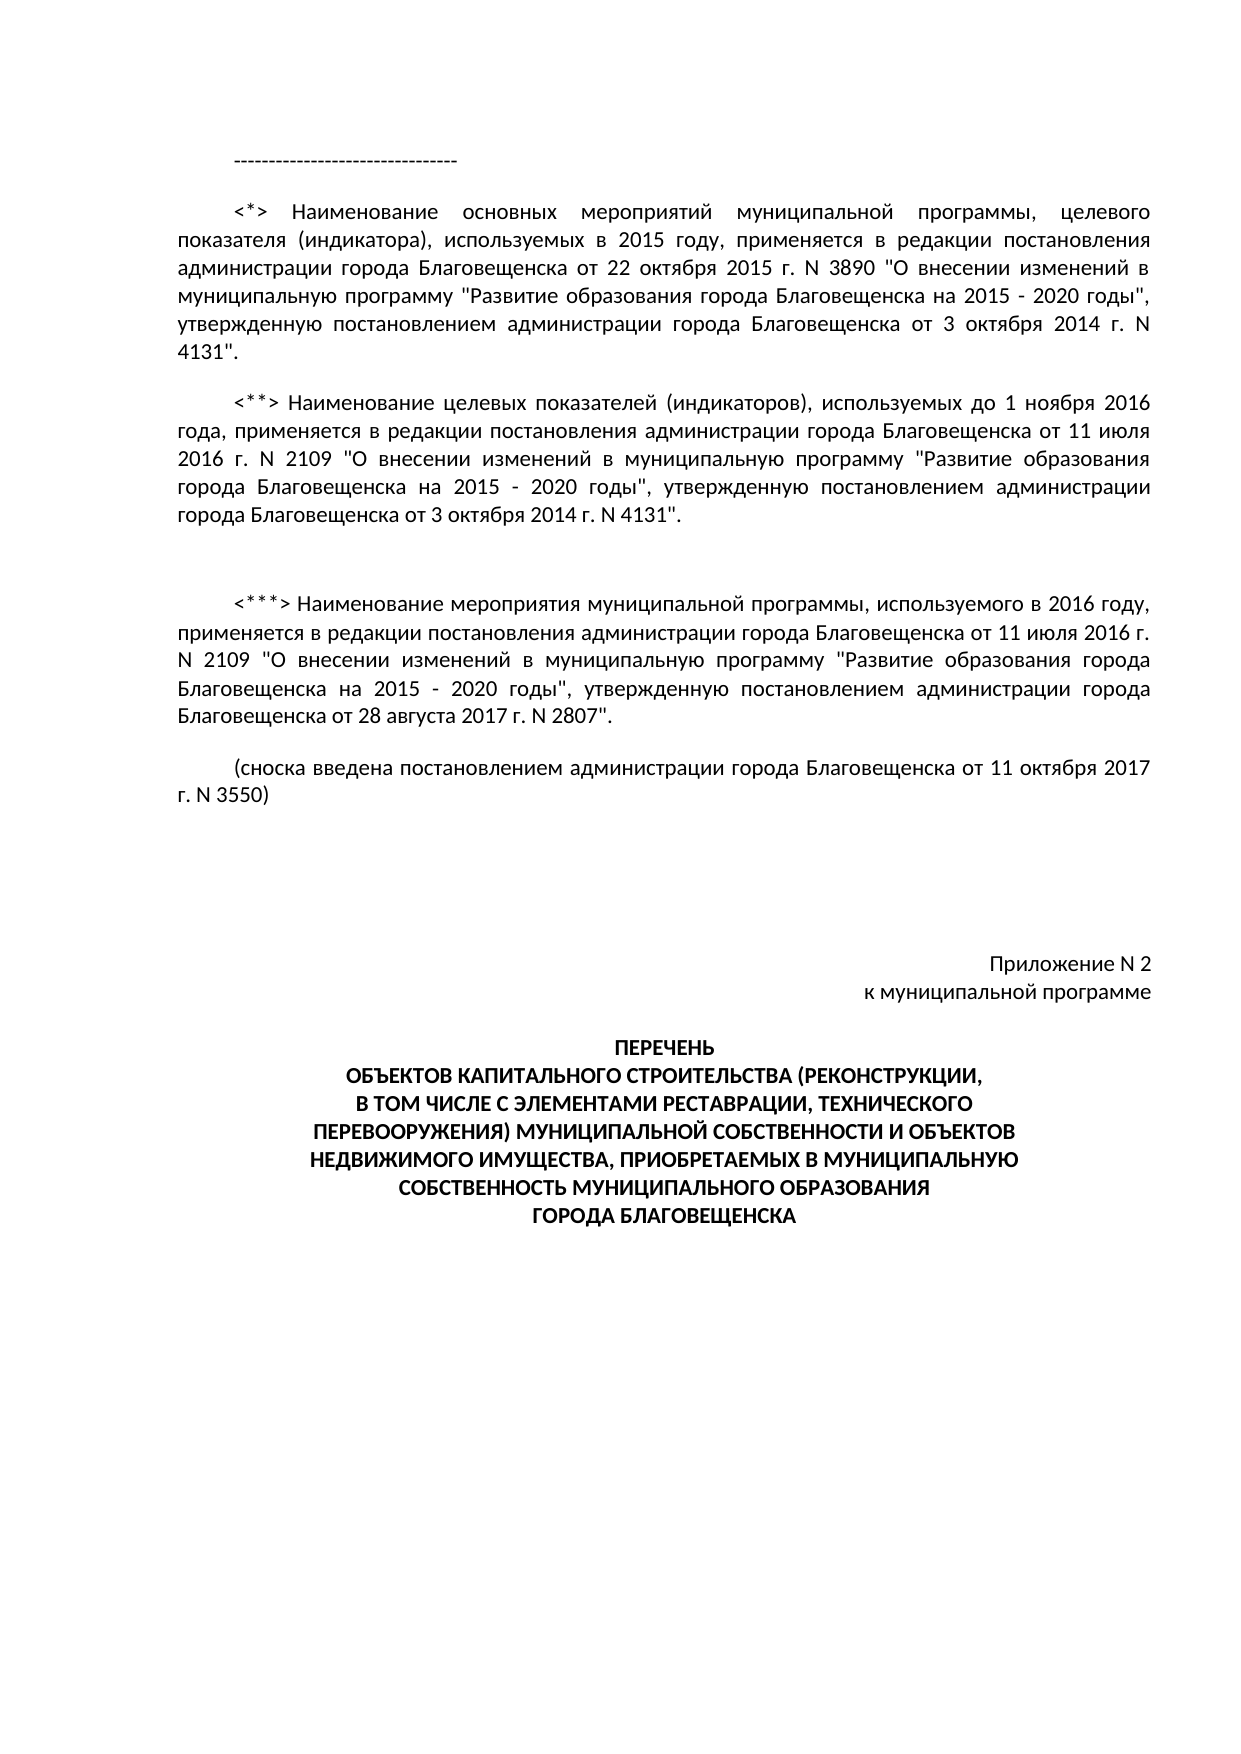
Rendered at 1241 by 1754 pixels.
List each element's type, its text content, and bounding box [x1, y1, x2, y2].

text (сноска введена постановлением администрации города Благовещенска от 11 октября 2017 г. N 3550) [177, 753, 1152, 809]
title НЕДВИЖИМОГО ИМУЩЕСТВА, ПРИОБРЕТАЕМЫХ В МУНИЦИПАЛЬНУЮ [177, 1145, 1152, 1173]
text -------------------------------- [177, 146, 1152, 174]
title СОБСТВЕННОСТЬ МУНИЦИПАЛЬНОГО ОБРАЗОВАНИЯ [177, 1173, 1152, 1201]
title ОБЪЕКТОВ КАПИТАЛЬНОГО СТРОИТЕЛЬСТВА (РЕКОНСТРУКЦИИ, [177, 1061, 1152, 1089]
title ГОРОДА БЛАГОВЕЩЕНСКА [177, 1201, 1152, 1229]
text <*> Наименование основных мероприятий муниципальной программы, целевого показателя (индикатора), используемых в 2015 году, применяется в редакции постановления администрации города Благовещенска от 22 октября 2015 г. N 3890 "О внесении изменений в муниципальную программу "Развитие образования города Благовещенска на 2015 - 2020 годы", утвержденную постановлением администрации города Благовещенска от 3 октября 2014 г. N 4131". [177, 197, 1152, 365]
text <**> Наименование целевых показателей (индикаторов), используемых до 1 ноября 2016 года, применяется в редакции постановления администрации города Благовещенска от 11 июля 2016 г. N 2109 "О внесении изменений в муниципальную программу "Развитие образования города Благовещенска на 2015 - 2020 годы", утвержденную постановлением администрации города Благовещенска от 3 октября 2014 г. N 4131". [177, 388, 1152, 528]
text к муниципальной программе [177, 977, 1152, 1005]
title В ТОМ ЧИСЛЕ С ЭЛЕМЕНТАМИ РЕСТАВРАЦИИ, ТЕХНИЧЕСКОГО [177, 1089, 1152, 1117]
title ПЕРЕЧЕНЬ [177, 1033, 1152, 1061]
title ПЕРЕВООРУЖЕНИЯ) МУНИЦИПАЛЬНОЙ СОБСТВЕННОСТИ И ОБЪЕКТОВ [177, 1117, 1152, 1145]
text Приложение N 2 [177, 949, 1152, 977]
text <***> Наименование мероприятия муниципальной программы, используемого в 2016 году, применяется в редакции постановления администрации города Благовещенска от 11 июля 2016 г. N 2109 "О внесении изменений в муниципальную программу "Развитие образования города Благовещенска на 2015 - 2020 годы", утвержденную постановлением администрации города Благовещенска от 28 августа 2017 г. N 2807". [177, 589, 1152, 730]
